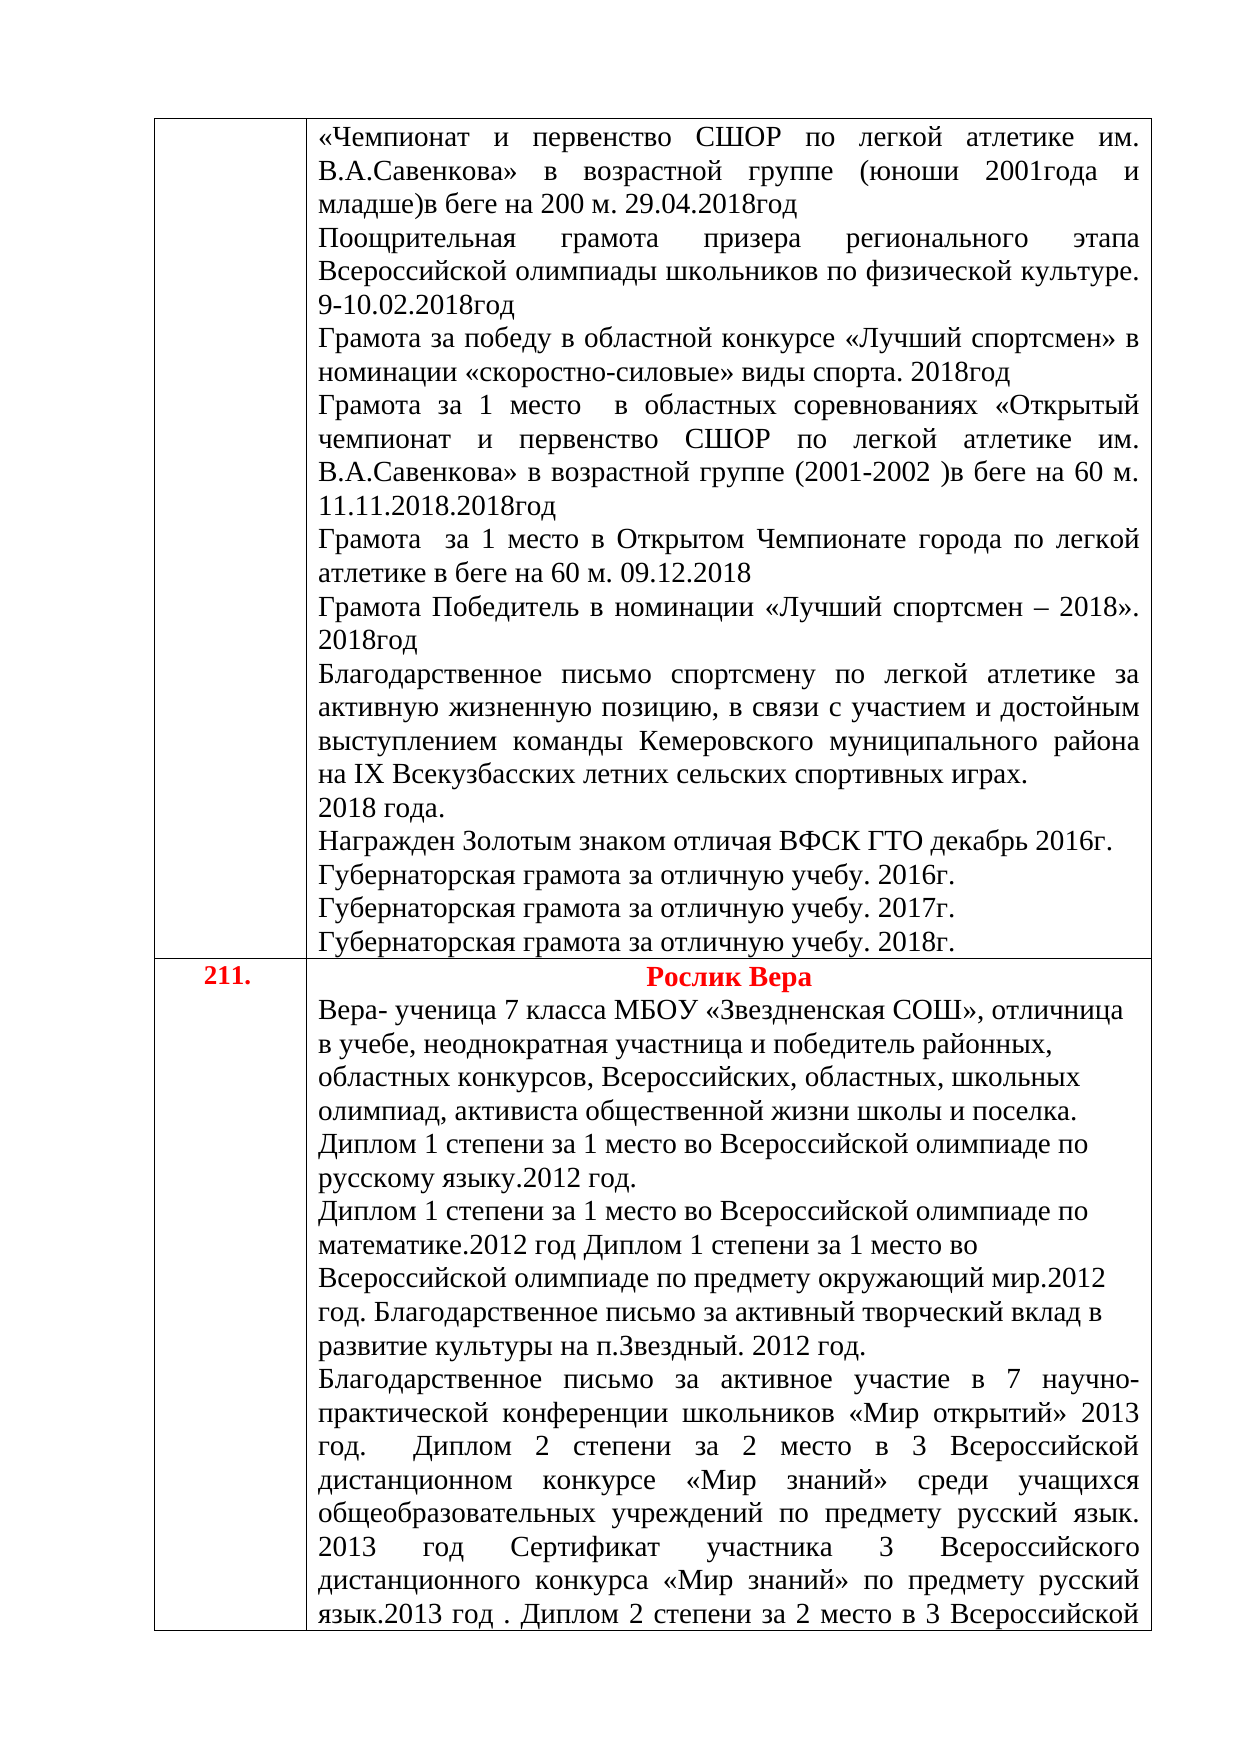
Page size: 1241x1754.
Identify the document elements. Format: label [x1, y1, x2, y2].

table_cell [155, 119, 306, 958]
table_cell [155, 959, 306, 1629]
table_cell [307, 959, 1151, 1629]
table_cell [307, 119, 1151, 958]
